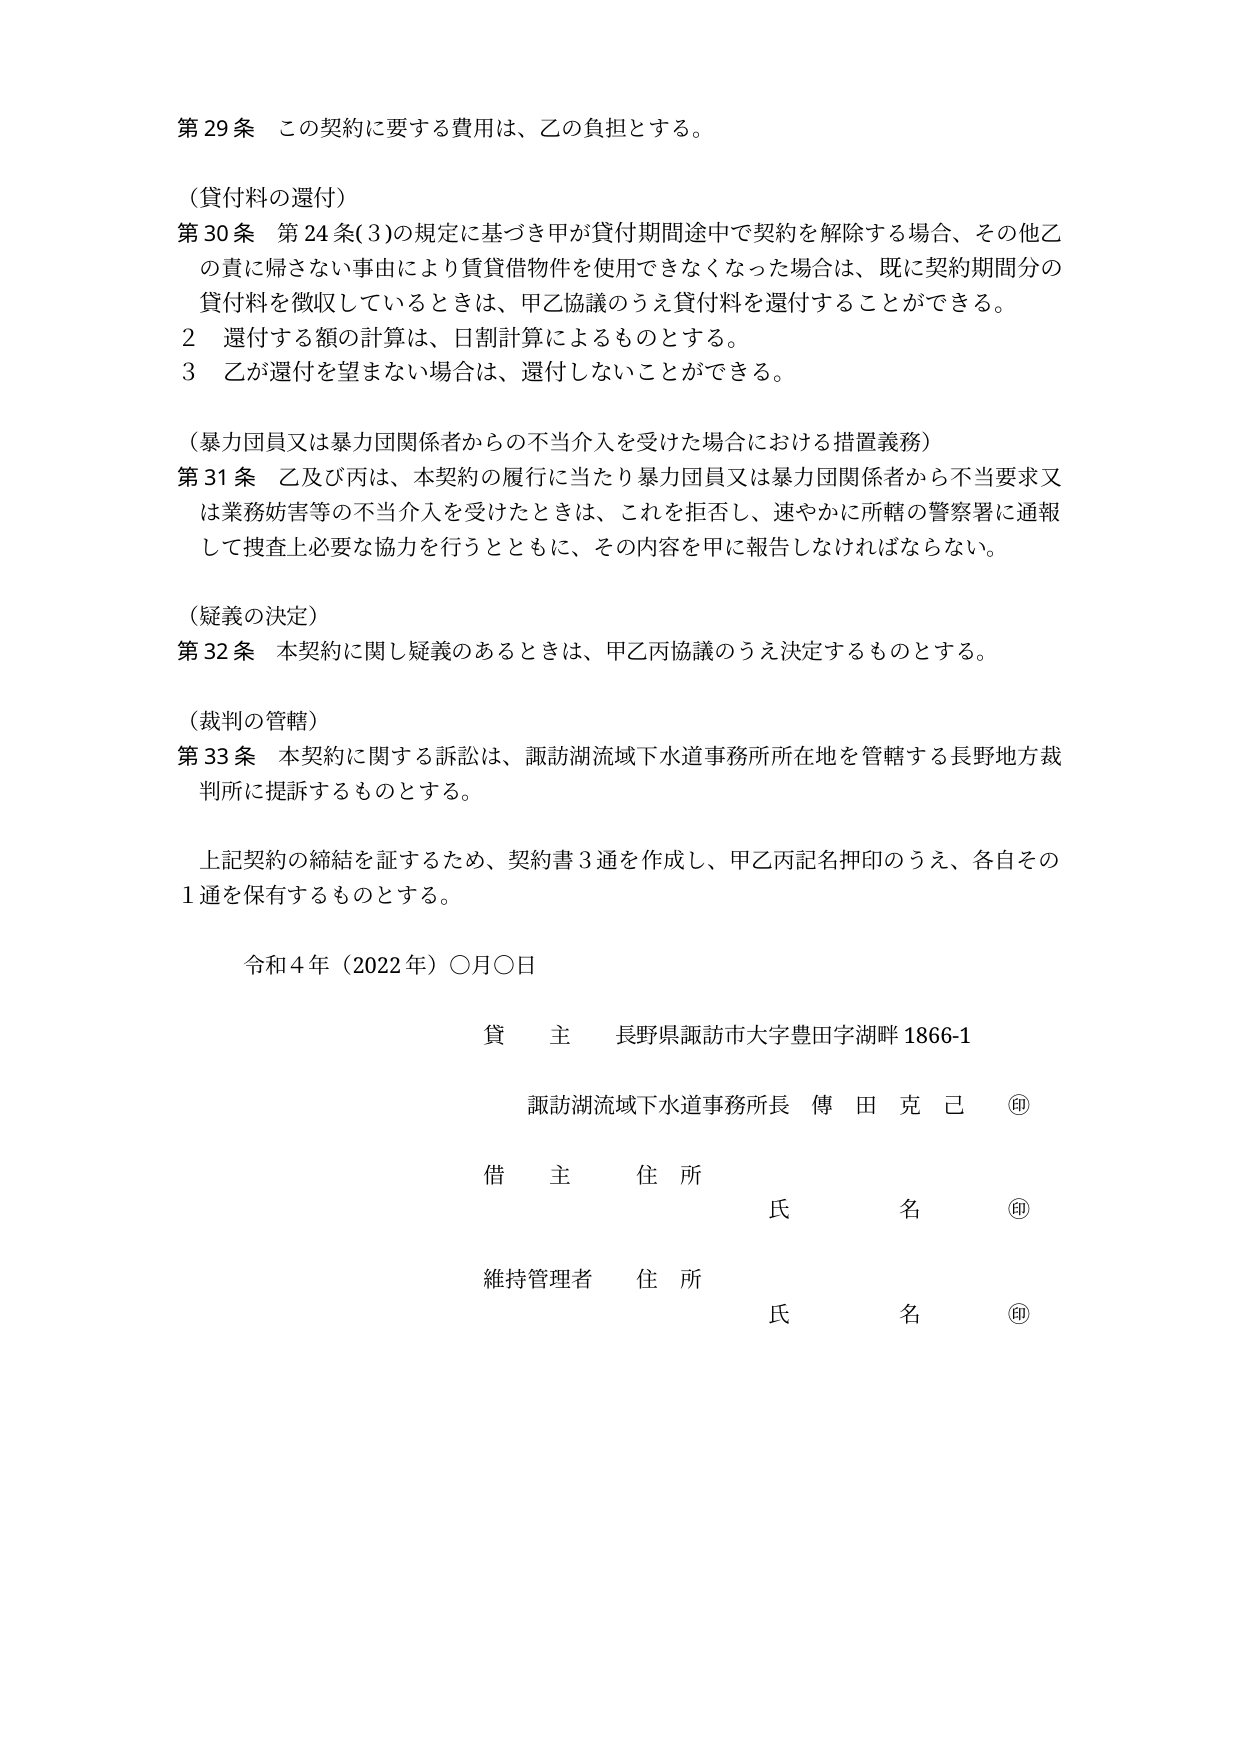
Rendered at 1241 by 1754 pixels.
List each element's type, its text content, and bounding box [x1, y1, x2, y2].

text 貸 主 長野県諏訪市大字豊田字湖畔1866-1 [177, 1017, 1063, 1051]
text 第29条 この契約に要する費用は、乙の負担とする。 [177, 109, 1063, 144]
text （暴力団員又は暴力団関係者からの不当介入を受けた場合における措置義務） [177, 423, 1063, 458]
text 第30条 第24条(３)の規定に基づき甲が貸付期間途中で契約を解除する場合、その他乙の責に帰さない事由により賃貸借物件を使用できなくなった場合は、既に契約期間分の貸付料を徴収しているときは、甲乙協議のうえ貸付料を還付することができる。 [177, 214, 1063, 319]
text 諏訪湖流域下水道事務所長 傳 田 克 己 ㊞ [177, 1086, 1063, 1121]
text 上記契約の締結を証するため、契約書３通を作成し、甲乙丙記名押印のうえ、各自その１通を保有するものとする。 [177, 842, 1063, 912]
text 氏 名 ㊞ [177, 1191, 1063, 1226]
text 第32条 本契約に関し疑義のあるときは、甲乙丙協議のうえ決定するものとする。 [177, 633, 1063, 668]
text 令和４年（2022年）○月○日 [177, 947, 1063, 982]
text 氏 名 ㊞ [177, 1296, 1063, 1331]
text 第33条 本契約に関する訴訟は、諏訪湖流域下水道事務所所在地を管轄する長野地方裁判所に提訴するものとする。 [177, 737, 1063, 807]
text 借 主 住 所 [177, 1156, 1063, 1191]
text （貸付料の還付） [177, 179, 1063, 214]
text （裁判の管轄） [177, 702, 1063, 737]
text 維持管理者 住 所 [177, 1261, 1063, 1296]
text ３ 乙が還付を望まない場合は、還付しないことができる。 [177, 353, 1063, 388]
text （疑義の決定） [177, 598, 1063, 633]
text ２ 還付する額の計算は、日割計算によるものとする。 [177, 319, 1063, 353]
text 第31条 乙及び丙は、本契約の履行に当たり暴力団員又は暴力団関係者から不当要求又は業務妨害等の不当介入を受けたときは、これを拒否し、速やかに所轄の警察署に通報して捜査上必要な協力を行うとともに、その内容を甲に報告しなければならない。 [177, 458, 1063, 563]
